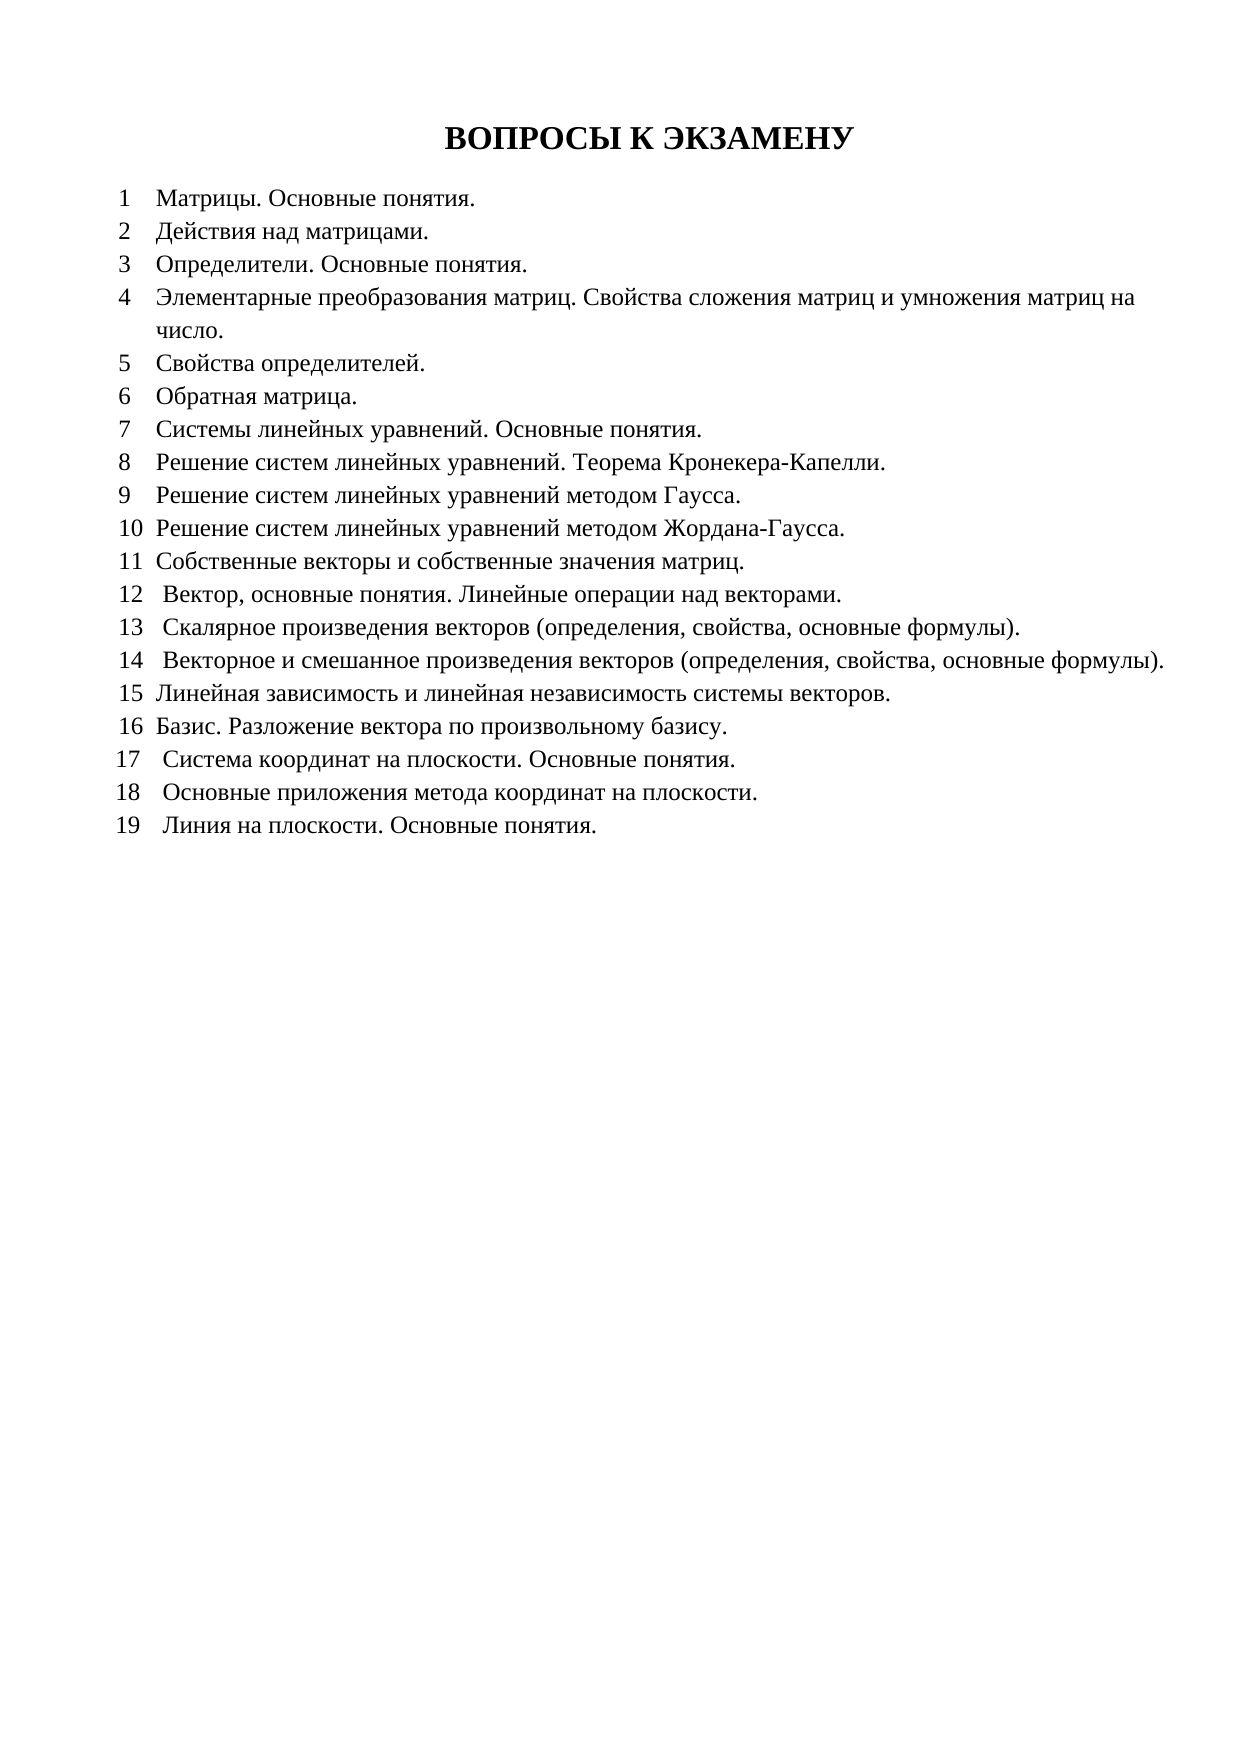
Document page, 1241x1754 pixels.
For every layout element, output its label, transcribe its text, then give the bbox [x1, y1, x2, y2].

list Собственные векторы и собственные значения матриц. [118, 546, 1181, 575]
list Решение систем линейных уравнений. Теорема Кронекера-Капелли. [118, 447, 1181, 476]
list Решение систем линейных уравнений методом Гаусса. [118, 480, 1181, 509]
list Векторное и смешанное произведения векторов (определения, свойства, основные формулы). [118, 645, 1181, 674]
text ВОПРОСЫ К ЭКЗАМЕНУ [118, 118, 1181, 156]
list Линия на плоскости. Основные понятия. [115, 810, 1181, 839]
list Вектор, основные понятия. Линейные операции над векторами. [118, 579, 1181, 608]
list Матрицы. Основные понятия. [118, 183, 1181, 212]
list Обратная матрица. [118, 381, 1181, 410]
list Решение систем линейных уравнений методом Жордана-Гаусса. [118, 513, 1181, 542]
list Основные приложения метода координат на плоскости. [115, 777, 1181, 806]
list Скалярное произведения векторов (определения, свойства, основные формулы). [118, 612, 1181, 641]
list Действия над матрицами. [118, 216, 1181, 244]
list Системы линейных уравнений. Основные понятия. [118, 414, 1181, 443]
list Элементарные преобразования матриц. Свойства сложения матриц и умножения матриц на число. [118, 282, 1181, 344]
list Определители. Основные понятия. [118, 249, 1181, 278]
list Линейная зависимость и линейная независимость системы векторов. [118, 678, 1181, 707]
list Базис. Разложение вектора по произвольному базису. [118, 711, 1181, 740]
list Система координат на плоскости. Основные понятия. [115, 744, 1181, 773]
list Свойства определителей. [118, 348, 1181, 377]
